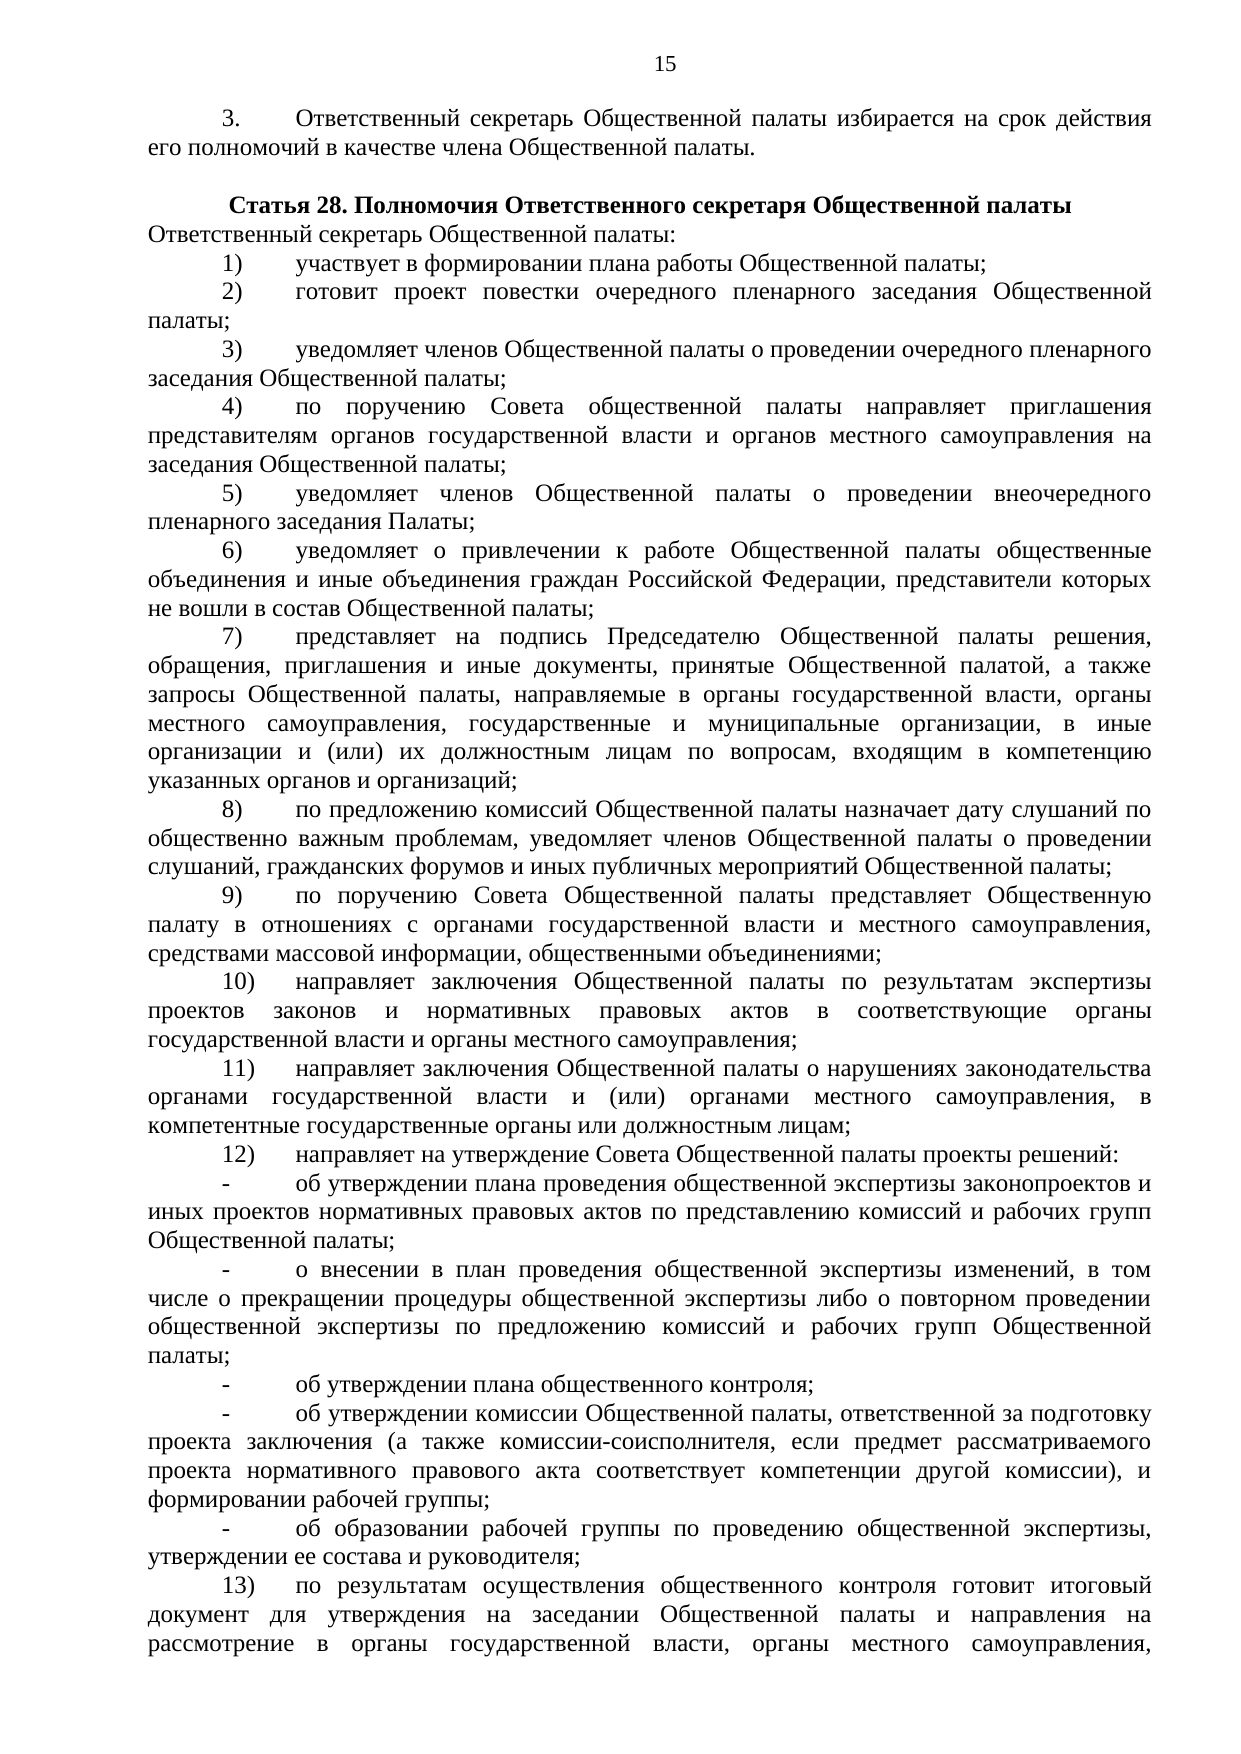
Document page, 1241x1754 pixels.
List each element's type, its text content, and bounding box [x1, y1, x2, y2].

text 11) направляет заключения Общественной палаты о нарушениях законодательства органами государственной власти и (или) органами местного самоуправления, в компетентные государственные органы или должностным лицам; [148, 1053, 1152, 1139]
text 1) участвует в формировании плана работы Общественной палаты; [148, 248, 1152, 276]
text Ответственный секретарь Общественной палаты: [148, 219, 1152, 248]
text 4) по поручению Совета общественной палаты направляет приглашения представителям органов государственной власти и органов местного самоуправления на заседания Общественной палаты; [148, 391, 1152, 478]
text - об образовании рабочей группы по проведению общественной экспертизы, утверждении ее состава и руководителя; [148, 1513, 1152, 1570]
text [148, 1570, 1152, 1656]
text 10) направляет заключения Общественной палаты по результатам экспертизы проектов законов и нормативных правовых актов в соответствующие органы государственной власти и органы местного самоуправления; [148, 966, 1152, 1053]
text 5) уведомляет членов Общественной палаты о проведении внеочередного пленарного заседания Палаты; [148, 478, 1152, 535]
text - об утверждении плана общественного контроля; [148, 1369, 1152, 1398]
text - об утверждении плана проведения общественной экспертизы законопроектов и иных проектов нормативных правовых актов по представлению комиссий и рабочих групп Общественной палаты; [148, 1168, 1152, 1254]
text 2) готовит проект повестки очередного пленарного заседания Общественной палаты; [148, 276, 1152, 334]
text - о внесении в план проведения общественной экспертизы изменений, в том числе о прекращении процедуры общественной экспертизы либо о повторном проведении общественной экспертизы по предложению комиссий и рабочих групп Общественной палаты; [148, 1254, 1152, 1369]
text 6) уведомляет о привлечении к работе Общественной палаты общественные объединения и иные объединения граждан Российской Федерации, представители которых не вошли в состав Общественной палаты; [148, 535, 1152, 621]
text 9) по поручению Совета Общественной палаты представляет Общественную палату в отношениях с органами государственной власти и местного самоуправления, средствами массовой информации, общественными объединениями; [148, 880, 1152, 966]
text Статья 28. Полномочия Ответственного секретаря Общественной палаты [148, 190, 1152, 219]
text 12) направляет на утверждение Совета Общественной палаты проекты решений: [148, 1139, 1152, 1168]
text 8) по предложению комиссий Общественной палаты назначает дату слушаний по общественно важным проблемам, уведомляет членов Общественной палаты о проведении слушаний, гражданских форумов и иных публичных мероприятий Общественной палаты; [148, 794, 1152, 880]
text - об утверждении комиссии Общественной палаты, ответственной за подготовку проекта заключения (а также комиссии-соисполнителя, если предмет рассматриваемого проекта нормативного правового акта соответствует компетенции другой комиссии), и формировании рабочей группы; [148, 1398, 1152, 1513]
text 7) представляет на подпись Председателю Общественной палаты решения, обращения, приглашения и иные документы, принятые Общественной палатой, а также запросы Общественной палаты, направляемые в органы государственной власти, органы местного самоуправления, государственные и муниципальные организации, в иные организации и (или) их должностным лицам по вопросам, входящим в компетенцию указанных органов и организаций; [148, 621, 1152, 794]
list Ответственный секретарь Общественной палаты избирается на срок действия его полномочий в качестве члена Общественной палаты. [148, 103, 1152, 161]
text 3) уведомляет членов Общественной палаты о проведении очередного пленарного заседания Общественной палаты; [148, 334, 1152, 391]
